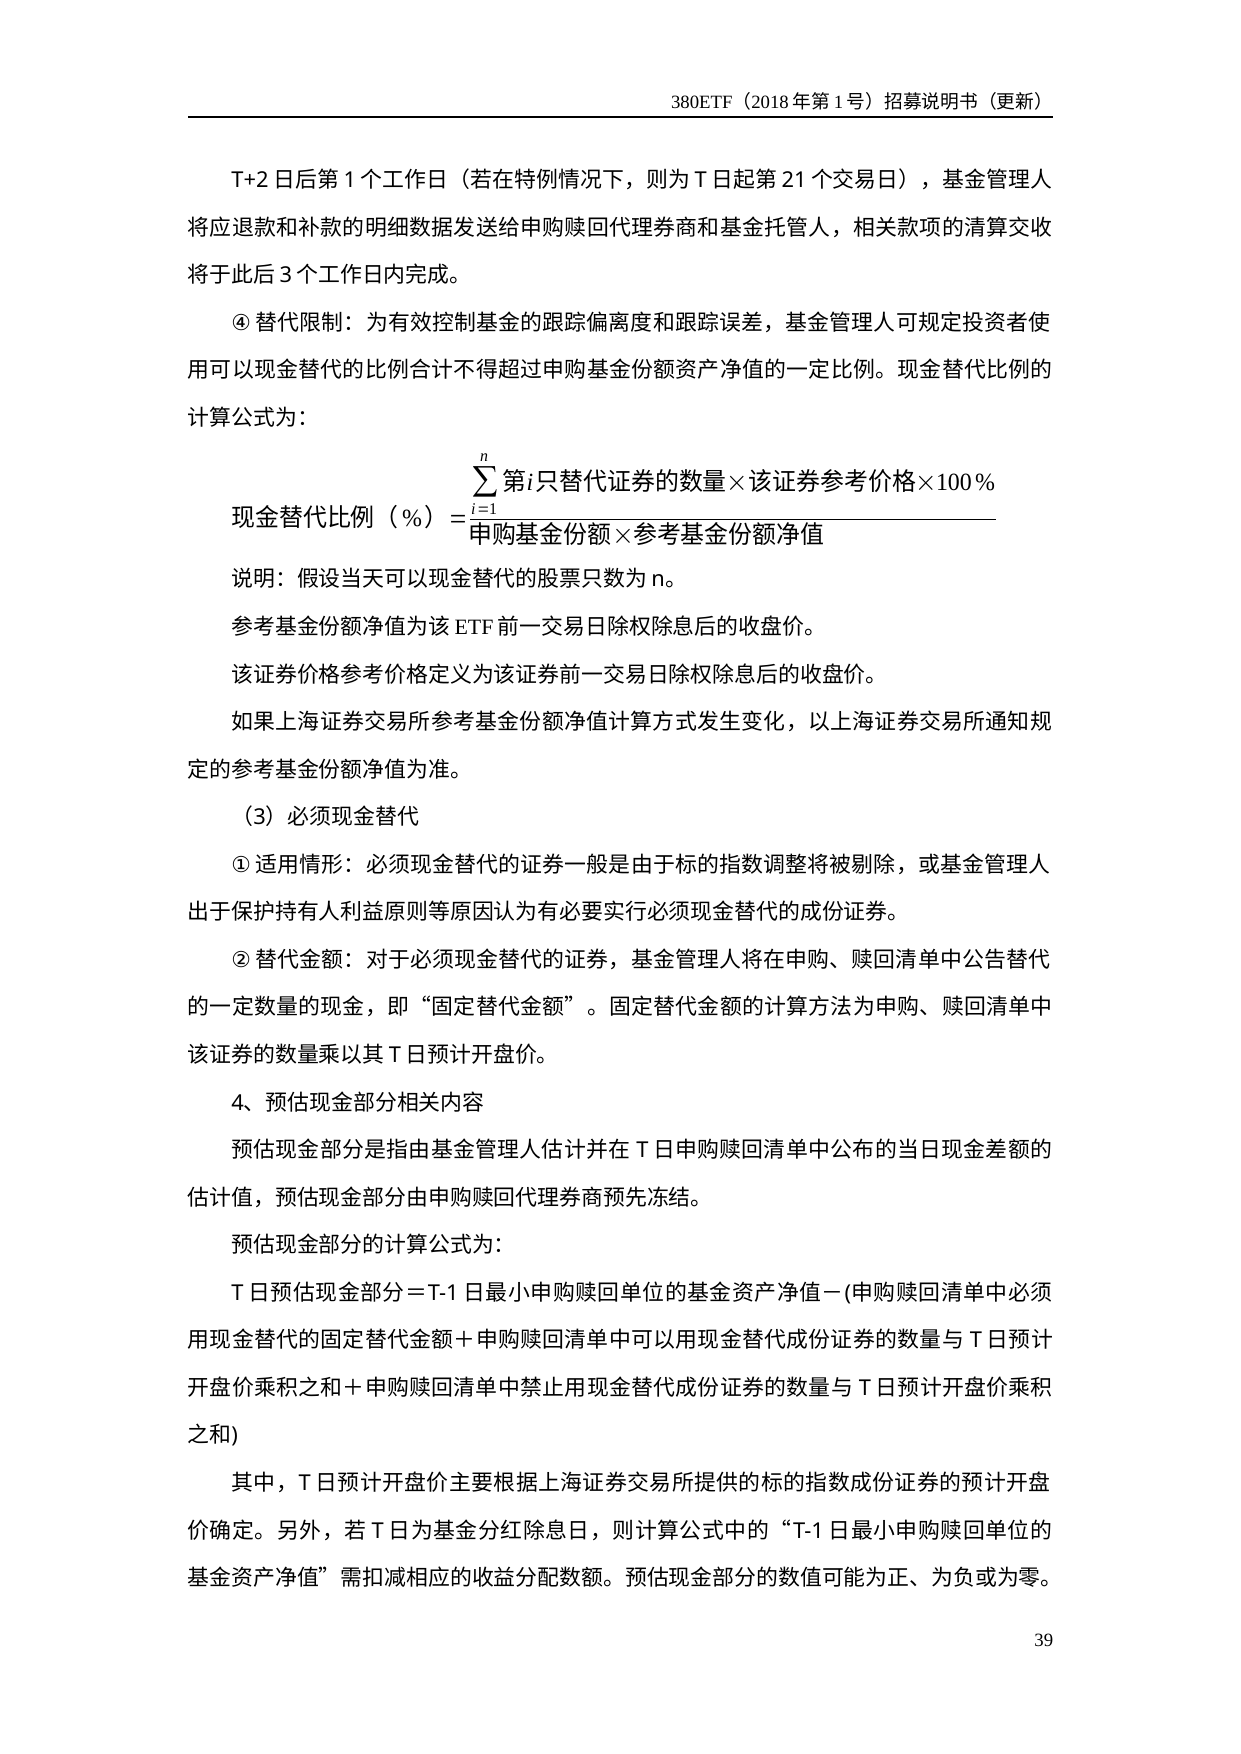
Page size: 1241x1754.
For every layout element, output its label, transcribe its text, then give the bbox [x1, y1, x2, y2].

text 其中，T日预计开盘价主要根据上海证券交易所提供的标的指数成份证券的预计开盘价确定。另外，若T日为基金分红除息日，则计算公式中的“T-1日最小申购赎回单位的基金资产净值”需扣减相应的收益分配数额。预估现金部分的数值可能为正、为负或为零。 [187, 1465, 1053, 1592]
text T日预估现金部分＝T-1日最小申购赎回单位的基金资产净值－(申购赎回清单中必须用现金替代的固定替代金额＋申购赎回清单中可以用现金替代成份证券的数量与T日预计开盘价乘积之和＋申购赎回清单中禁止用现金替代成份证券的数量与T日预计开盘价乘积之和) [187, 1275, 1053, 1449]
text 参考基金份额净值为该ETF前一交易日除权除息后的收盘价。 [187, 609, 1053, 641]
text ②替代金额：对于必须现金替代的证券，基金管理人将在申购、赎回清单中公告替代的一定数量的现金，即“固定替代金额”。固定替代金额的计算方法为申购、赎回清单中该证券的数量乘以其T日预计开盘价。 [187, 942, 1053, 1069]
text T+2日后第1个工作日（若在特例情况下，则为T日起第21个交易日），基金管理人将应退款和补款的明细数据发送给申购赎回代理券商和基金托管人，相关款项的清算交收将于此后3个工作日内完成。 [187, 162, 1053, 289]
text ④替代限制：为有效控制基金的跟踪偏离度和跟踪误差，基金管理人可规定投资者使用可以现金替代的比例合计不得超过申购基金份额资产净值的一定比例。现金替代比例的计算公式为： [187, 305, 1053, 431]
text 说明：假设当天可以现金替代的股票只数为n。 [187, 561, 1053, 593]
text （3）必须现金替代 [187, 799, 1053, 831]
text 如果上海证券交易所参考基金份额净值计算方式发生变化，以上海证券交易所通知规定的参考基金份额净值为准。 [187, 704, 1053, 783]
text 4、预估现金部分相关内容 [187, 1084, 1053, 1116]
text 预估现金部分的计算公式为： [187, 1227, 1053, 1259]
text 预估现金部分是指由基金管理人估计并在T日申购赎回清单中公布的当日现金差额的估计值，预估现金部分由申购赎回代理券商预先冻结。 [187, 1132, 1053, 1211]
text 该证券价格参考价格定义为该证券前一交易日除权除息后的收盘价。 [187, 657, 1053, 688]
text ①适用情形：必须现金替代的证券一般是由于标的指数调整将被剔除，或基金管理人出于保护持有人利益原则等原因认为有必要实行必须现金替代的成份证券。 [187, 847, 1053, 926]
